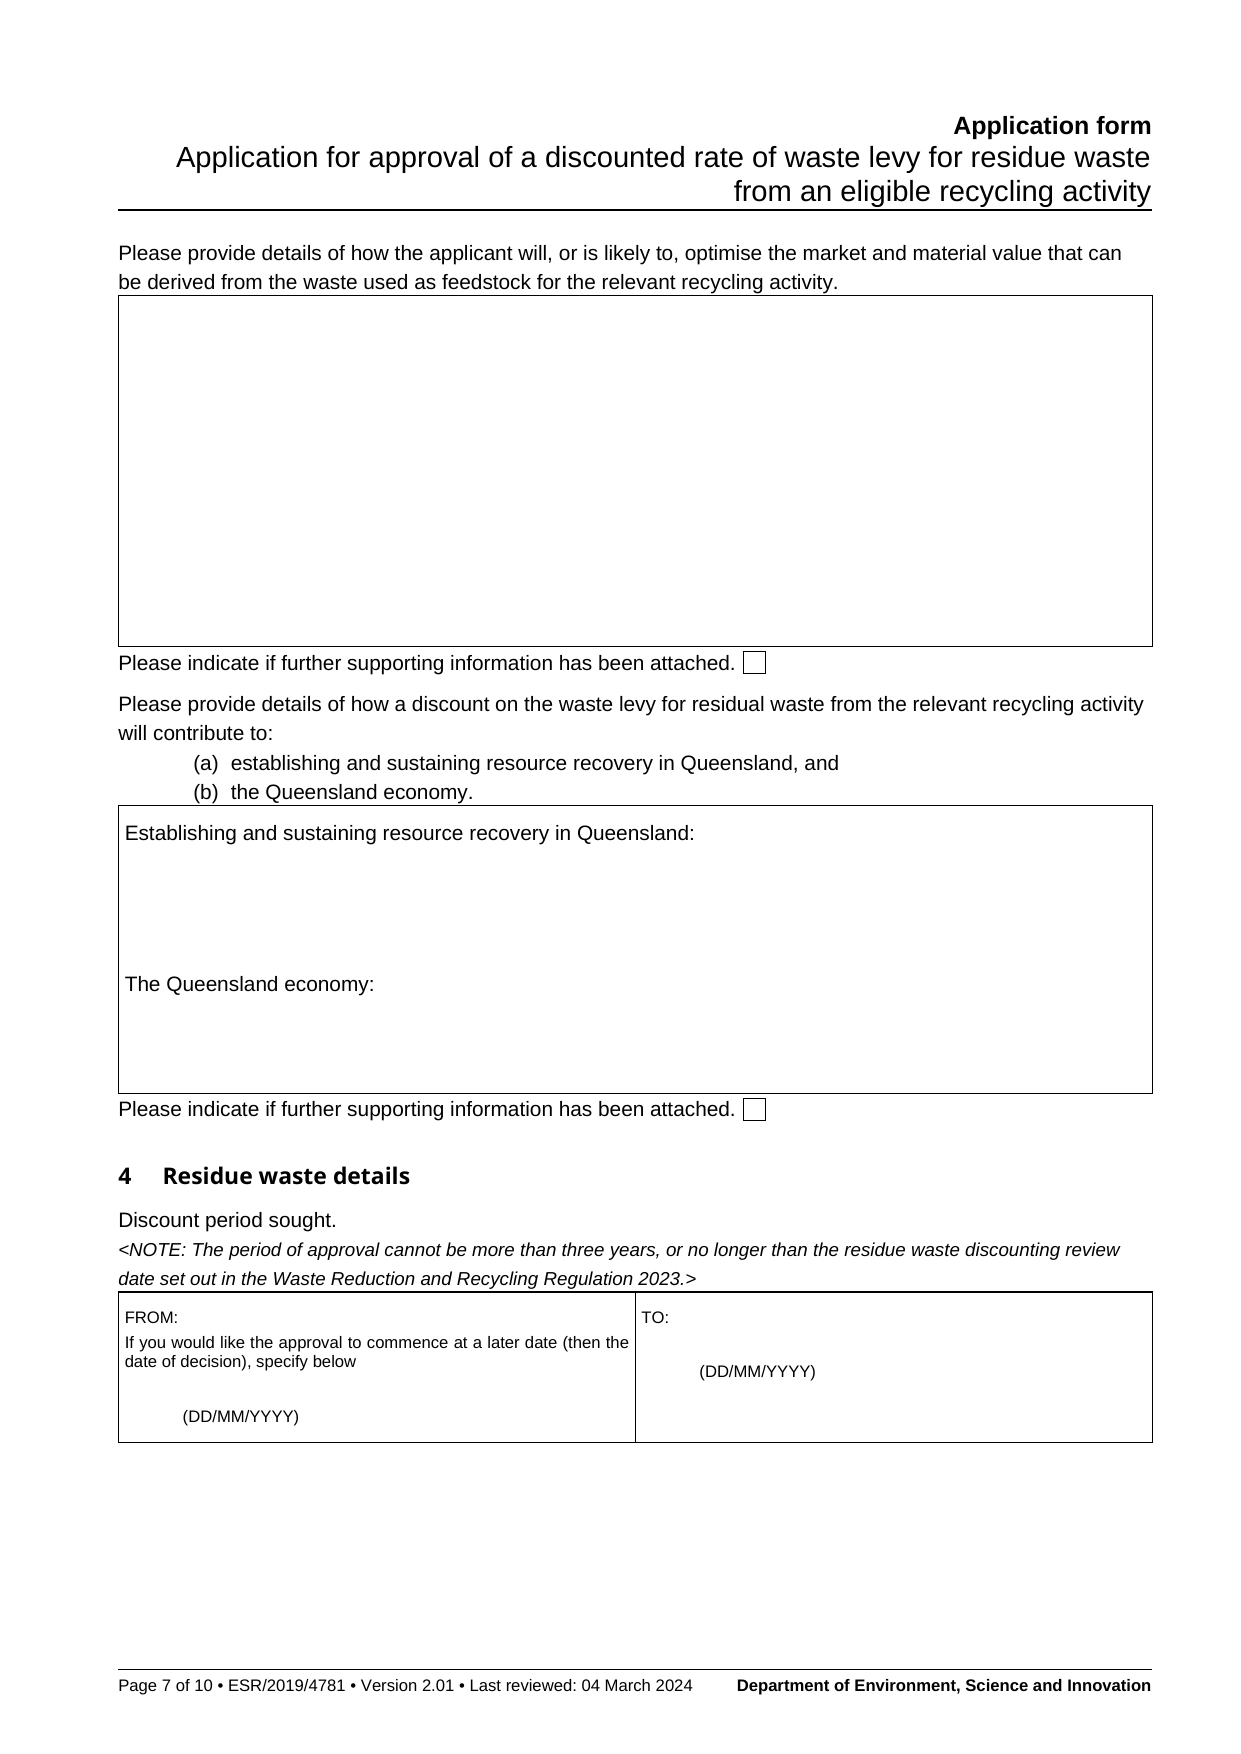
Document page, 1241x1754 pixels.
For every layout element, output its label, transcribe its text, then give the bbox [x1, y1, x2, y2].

text Please provide details of how the applicant will, or is likely to, optimise the market and material value that can be derived from the waste used as feedstock for the relevant recycling activity. [118, 237, 1152, 295]
list establishing and sustaining resource recovery in Queensland, and [193, 747, 1152, 776]
table_header Establishing and sustaining resource recovery in Queensland: The Queensland economy: [119, 806, 1152, 1092]
list Residue waste details [118, 1160, 1152, 1191]
list the Queensland economy. [193, 776, 1152, 805]
table_header TO: (DD/MM/YYYY) [636, 1293, 1152, 1442]
text <NOTE: The period of approval cannot be more than three years, or no longer than the residue waste discounting review date set out in the Waste Reduction and Recycling Regulation 2023.> [118, 1233, 1152, 1291]
text Discount period sought. [118, 1204, 1152, 1233]
text Please provide details of how a discount on the waste levy for residual waste from the relevant recycling activity will contribute to: [118, 688, 1152, 747]
text Please indicate if further supporting information has been attached. [118, 1094, 1152, 1123]
table_header [119, 296, 1152, 646]
table_header FROM: If you would like the approval to commence at a later date (then the date of decision), specify below (DD/MM/YYYY) [119, 1293, 635, 1442]
text Please indicate if further supporting information has been attached. [118, 647, 1152, 676]
